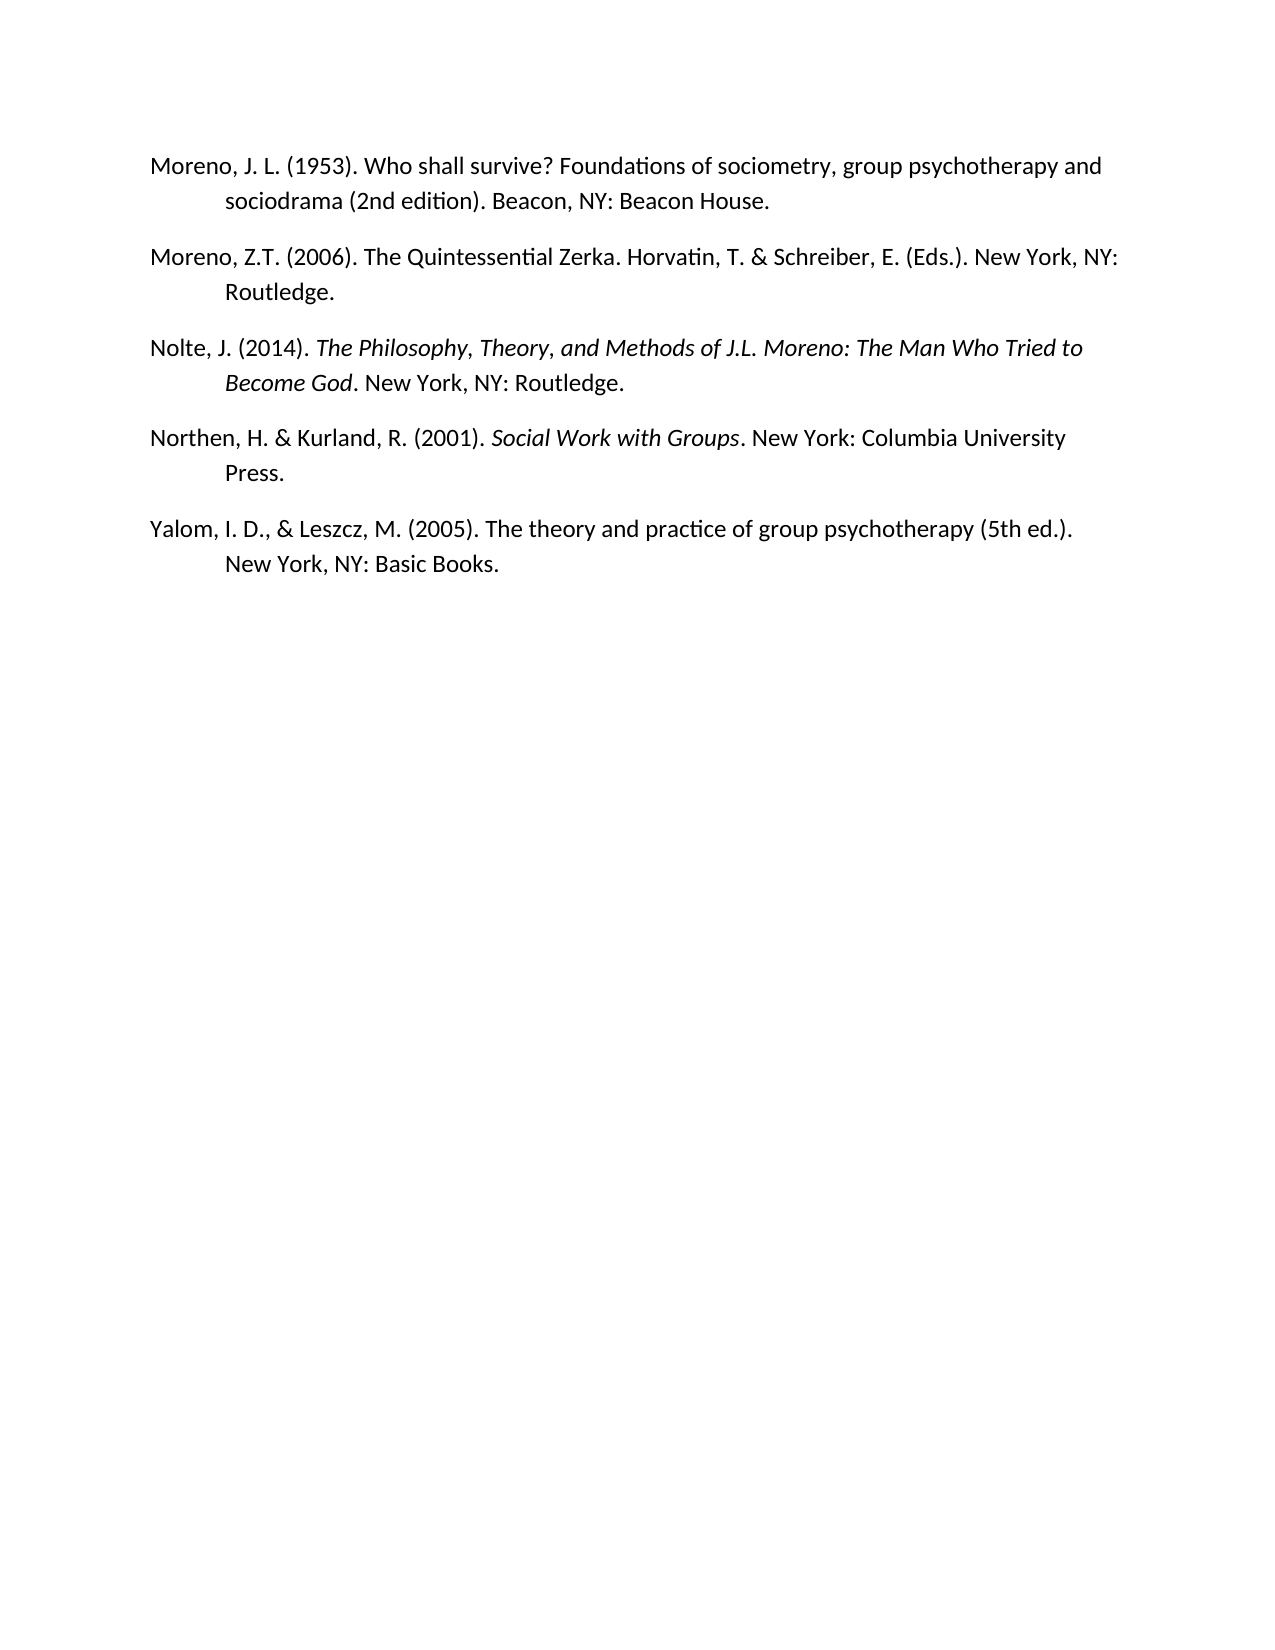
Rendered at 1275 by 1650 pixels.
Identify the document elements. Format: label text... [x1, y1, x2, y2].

text Yalom, I. D., & Leszcz, M. (2005). The theory and practice of group psychotherapy (5th ed.). New York, NY: Basic Books. [150, 513, 1125, 579]
text Moreno, J. L. (1953). Who shall survive? Foundations of sociometry, group psychotherapy and sociodrama (2nd edition). Beacon, NY: Beacon House. [150, 150, 1125, 216]
text Moreno, Z.T. (2006). The Quintessential Zerka. Horvatin, T. & Schreiber, E. (Eds.). New York, NY: Routledge. [150, 241, 1125, 306]
text Northen, H. & Kurland, R. (2001). Social Work with Groups. New York: Columbia University Press. [150, 422, 1125, 488]
text Nolte, J. (2014). The Philosophy, Theory, and Methods of J.L. Moreno: The Man Who Tried to Become God. New York, NY: Routledge. [150, 332, 1125, 397]
